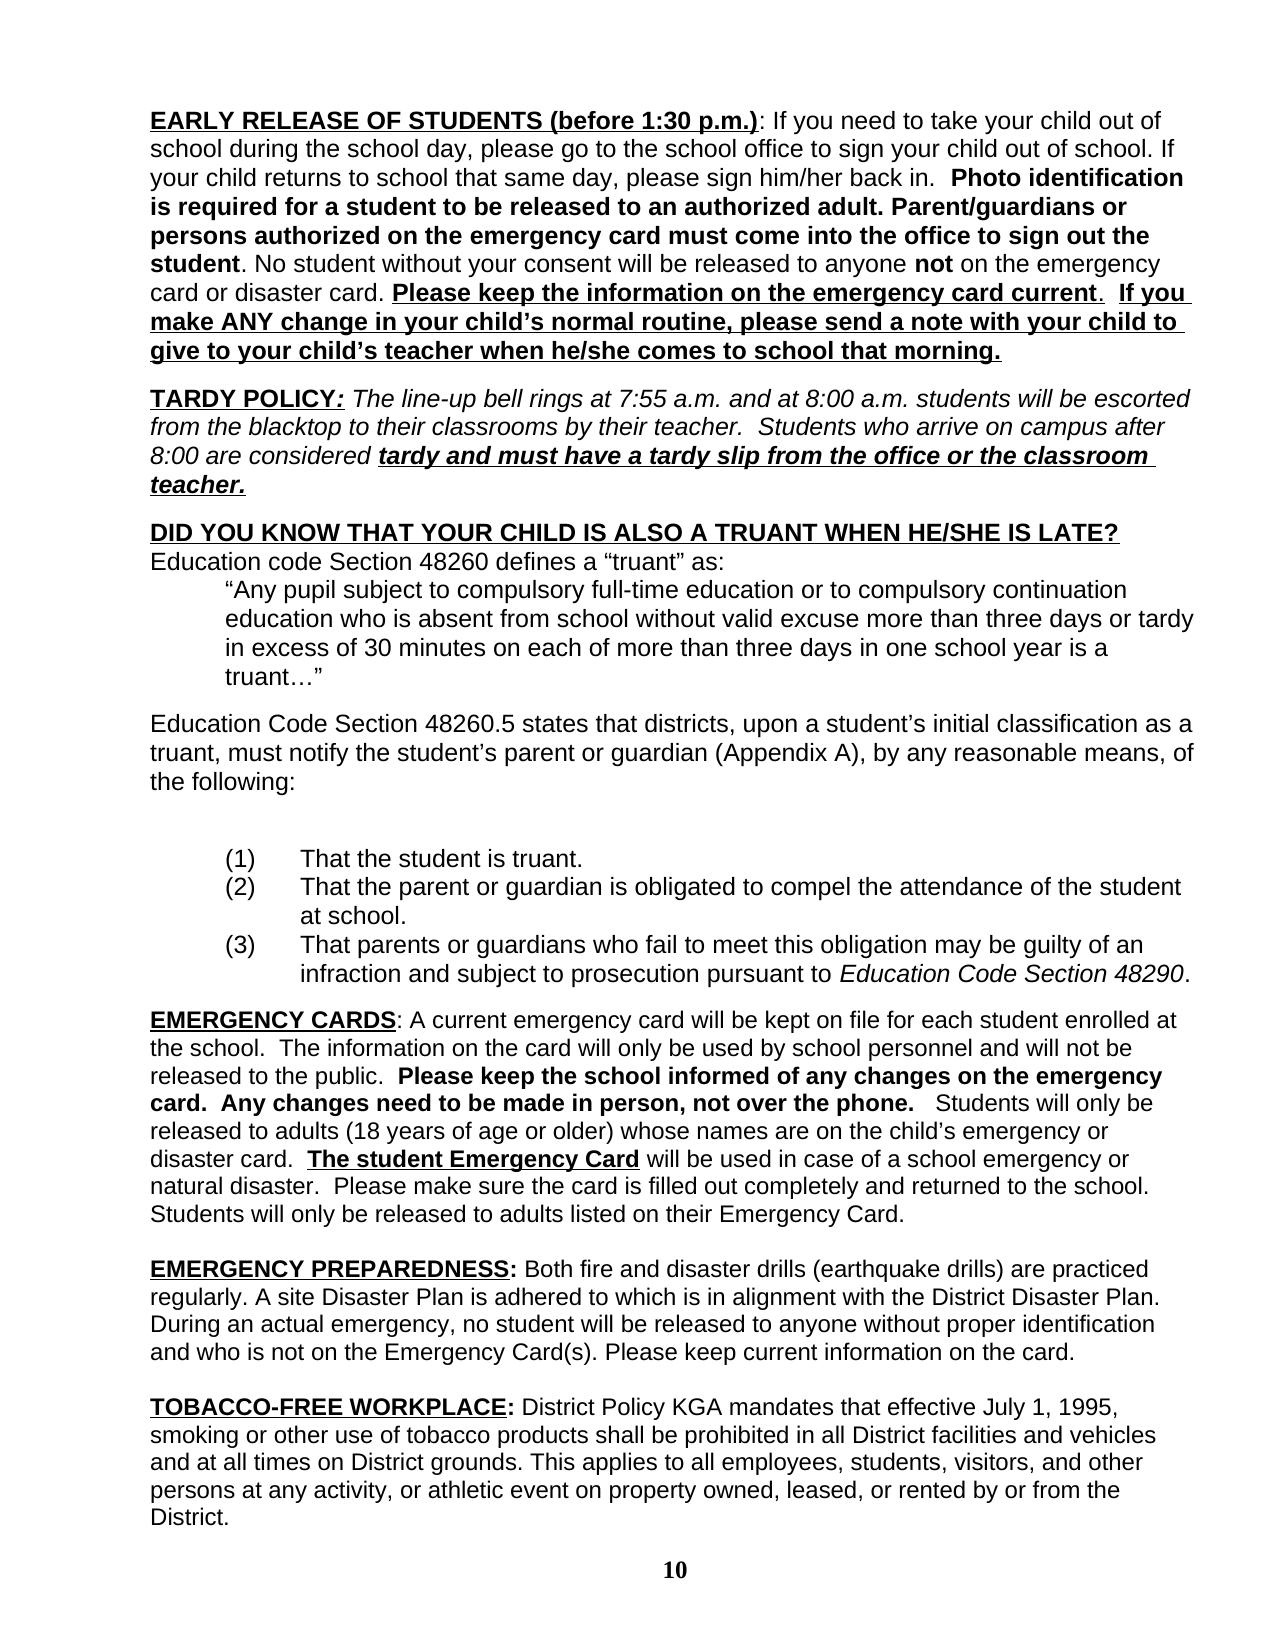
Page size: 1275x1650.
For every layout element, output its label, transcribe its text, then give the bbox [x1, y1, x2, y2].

list That the parent or guardian is obligated to compel the attendance of the student at school. [225, 872, 1200, 930]
text Education Code Section 48260.5 states that districts, upon a student’s initial classification as a truant, must notify the student’s parent or guardian (Appendix A), by any reasonable means, of the following: [150, 709, 1200, 796]
text “Any pupil subject to compulsory full-time education or to compulsory continuation education who is absent from school without valid excuse more than three days or tardy in excess of 30 minutes on each of more than three days in one school year is a truant…” [225, 575, 1200, 690]
text EARLY RELEASE OF STUDENTS (before 1:30 p.m.): If you need to take your child out of school during the school day, please go to the school office to sign your child out of school. If your child returns to school that same day, please sign him/her back in. Photo identification is required for a student to be released to an authorized adult. Parent/guardians or persons authorized on the emergency card must come into the office to sign out the student. No student without your consent will be released to anyone not on the emergency card or disaster card. Please keep the information on the emergency card current. If you make ANY change in your child’s normal routine, please send a note with your child to give to your child’s teacher when he/she comes to school that morning. [150, 106, 1200, 364]
text DID YOU KNOW THAT YOUR CHILD IS ALSO A TRUANT WHEN HE/SHE IS LATE? [150, 518, 1200, 546]
text TOBACCO-FREE WORKPLACE: District Policy KGA mandates that effective July 1, 1995, smoking or other use of tobacco products shall be prohibited in all District facilities and vehicles and at all times on District grounds. This applies to all employees, students, visitors, and other persons at any activity, or athletic event on property owned, leased, or rented by or from the District. [150, 1393, 1200, 1531]
text Education code Section 48260 defines a “truant” as: [150, 546, 1200, 575]
text TARDY POLICY: The line-up bell rings at 7:55 a.m. and at 8:00 a.m. students will be escorted from the blacktop to their classrooms by their teacher. Students who arrive on campus after 8:00 are considered tardy and must have a tardy slip from the office or the classroom teacher. [150, 383, 1200, 498]
list That parents or guardians who fail to meet this obligation may be guilty of an infraction and subject to prosecution pursuant to Education Code Section 48290. [225, 930, 1200, 987]
text EMERGENCY PREPAREDNESS: Both fire and disaster drills (earthquake drills) are practiced regularly. A site Disaster Plan is adhered to which is in alignment with the District Disaster Plan. During an actual emergency, no student will be released to anyone without proper identification and who is not on the Emergency Card(s). Please keep current information on the card. [150, 1255, 1200, 1365]
text EMERGENCY CARDS: A current emergency card will be kept on file for each student enrolled at the school. The information on the card will only be used by school personnel and will not be released to the public. Please keep the school informed of any changes on the emergency card. Any changes need to be made in person, not over the phone. Students will only be released to adults (18 years of age or older) whose names are on the child’s emergency or disaster card. The student Emergency Card will be used in case of a school emergency or natural disaster. Please make sure the card is filled out completely and returned to the school. Students will only be released to adults listed on their Emergency Card. [150, 1006, 1200, 1227]
list That the student is truant. [225, 843, 1200, 872]
